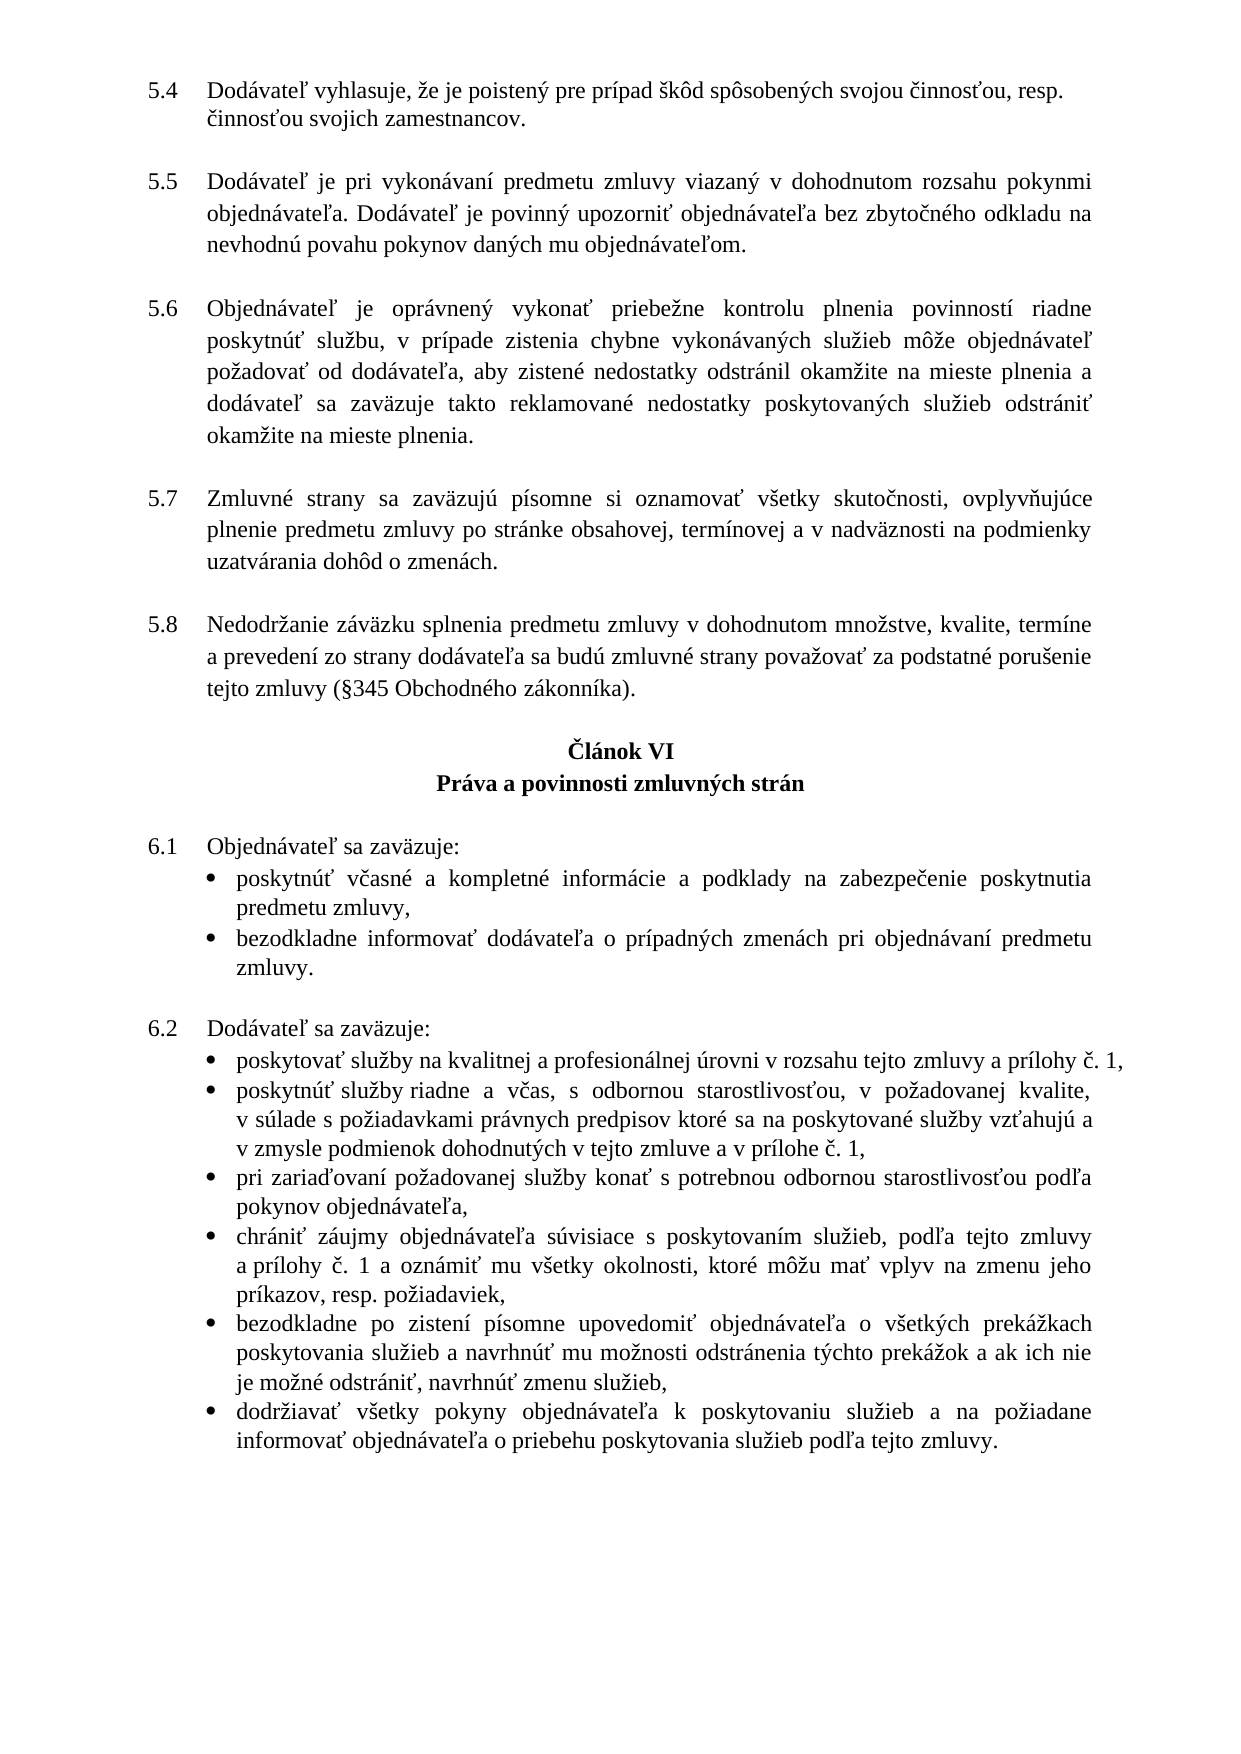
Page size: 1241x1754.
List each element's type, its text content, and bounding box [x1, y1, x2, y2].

list Dodávateľ je pri vykonávaní predmetu zmluvy viazaný v dohodnutom rozsahu pokynmi objednávateľa. Dodávateľ je povinný upozorniť objednávateľa bez zbytočného odkladu na nevhodnú povahu pokynov daných mu objednávateľom. [148, 167, 1093, 258]
subtitle Článok VI [238, 737, 1003, 765]
list Zmluvné strany sa zaväzujú písomne si oznamovať všetky skutočnosti, ovplyvňujúce plnenie predmetu zmluvy po stránke obsahovej, termínovej a v nadväznosti na podmienky uzatvárania dohôd o zmenách. [148, 484, 1093, 575]
list dodržiavať všetky pokyny objednávateľa k poskytovaniu služieb a na požiadane informovať objednávateľa o priebehu poskytovania služieb podľa tejto zmluvy. [207, 1397, 1093, 1453]
list poskytovať služby na kvalitnej a profesionálnej úrovni v rozsahu tejto zmluvy a prílohy č. 1, [207, 1047, 1142, 1074]
list bezodkladne po zistení písomne upovedomiť objednávateľa o všetkých prekážkach poskytovania služieb a navrhnúť mu možnosti odstránenia týchto prekážok a ak ich nie je možné odstrániť, navrhnúť zmenu služieb, [207, 1309, 1093, 1395]
text Práva a povinnosti zmluvných strán [238, 769, 1003, 796]
list poskytnúť služby riadne a včas, s odbornou starostlivosťou, v požadovanej kvalite, v súlade s požiadavkami právnych predpisov ktoré sa na poskytované služby vzťahujú a v zmysle podmienok dohodnutých v tejto zmluve a v prílohe č. 1, [207, 1076, 1093, 1162]
list Nedodržanie záväzku splnenia predmetu zmluvy v dohodnutom množstve, kvalite, termíne a prevedení zo strany dodávateľa sa budú zmluvné strany považovať za podstatné porušenie tejto zmluvy (§345 Obchodného zákonníka). [148, 610, 1093, 701]
list chrániť záujmy objednávateľa súvisiace s poskytovaním služieb, podľa tejto zmluvy a prílohy č. 1 a oznámiť mu všetky okolnosti, ktoré môžu mať vplyv na zmenu jeho príkazov, resp. požiadaviek, [207, 1222, 1093, 1308]
list poskytnúť včasné a kompletné informácie a podklady na zabezpečenie poskytnutia predmetu zmluvy, [207, 864, 1093, 921]
list Objednávateľ sa zaväzuje: [148, 832, 1142, 860]
list pri zariaďovaní požadovanej služby konať s potrebnou odbornou starostlivosťou podľa pokynov objednávateľa, [207, 1163, 1094, 1220]
list Dodávateľ vyhlasuje, že je poistený pre prípad škôd spôsobených svojou činnosťou, resp. činnosťou svojich zamestnancov. [148, 76, 1142, 131]
list Objednávateľ je oprávnený vykonať priebežne kontrolu plnenia povinností riadne poskytnúť službu, v prípade zistenia chybne vykonávaných služieb môže objednávateľ požadovať od dodávateľa, aby zistené nedostatky odstránil okamžite na mieste plnenia a dodávateľ sa zaväzuje takto reklamované nedostatky poskytovaných služieb odstrániť okamžite na mieste plnenia. [148, 294, 1094, 448]
list Dodávateľ sa zaväzuje: [148, 1014, 1142, 1042]
list bezodkladne informovať dodávateľa o prípadných zmenách pri objednávaní predmetu zmluvy. [207, 924, 1093, 980]
